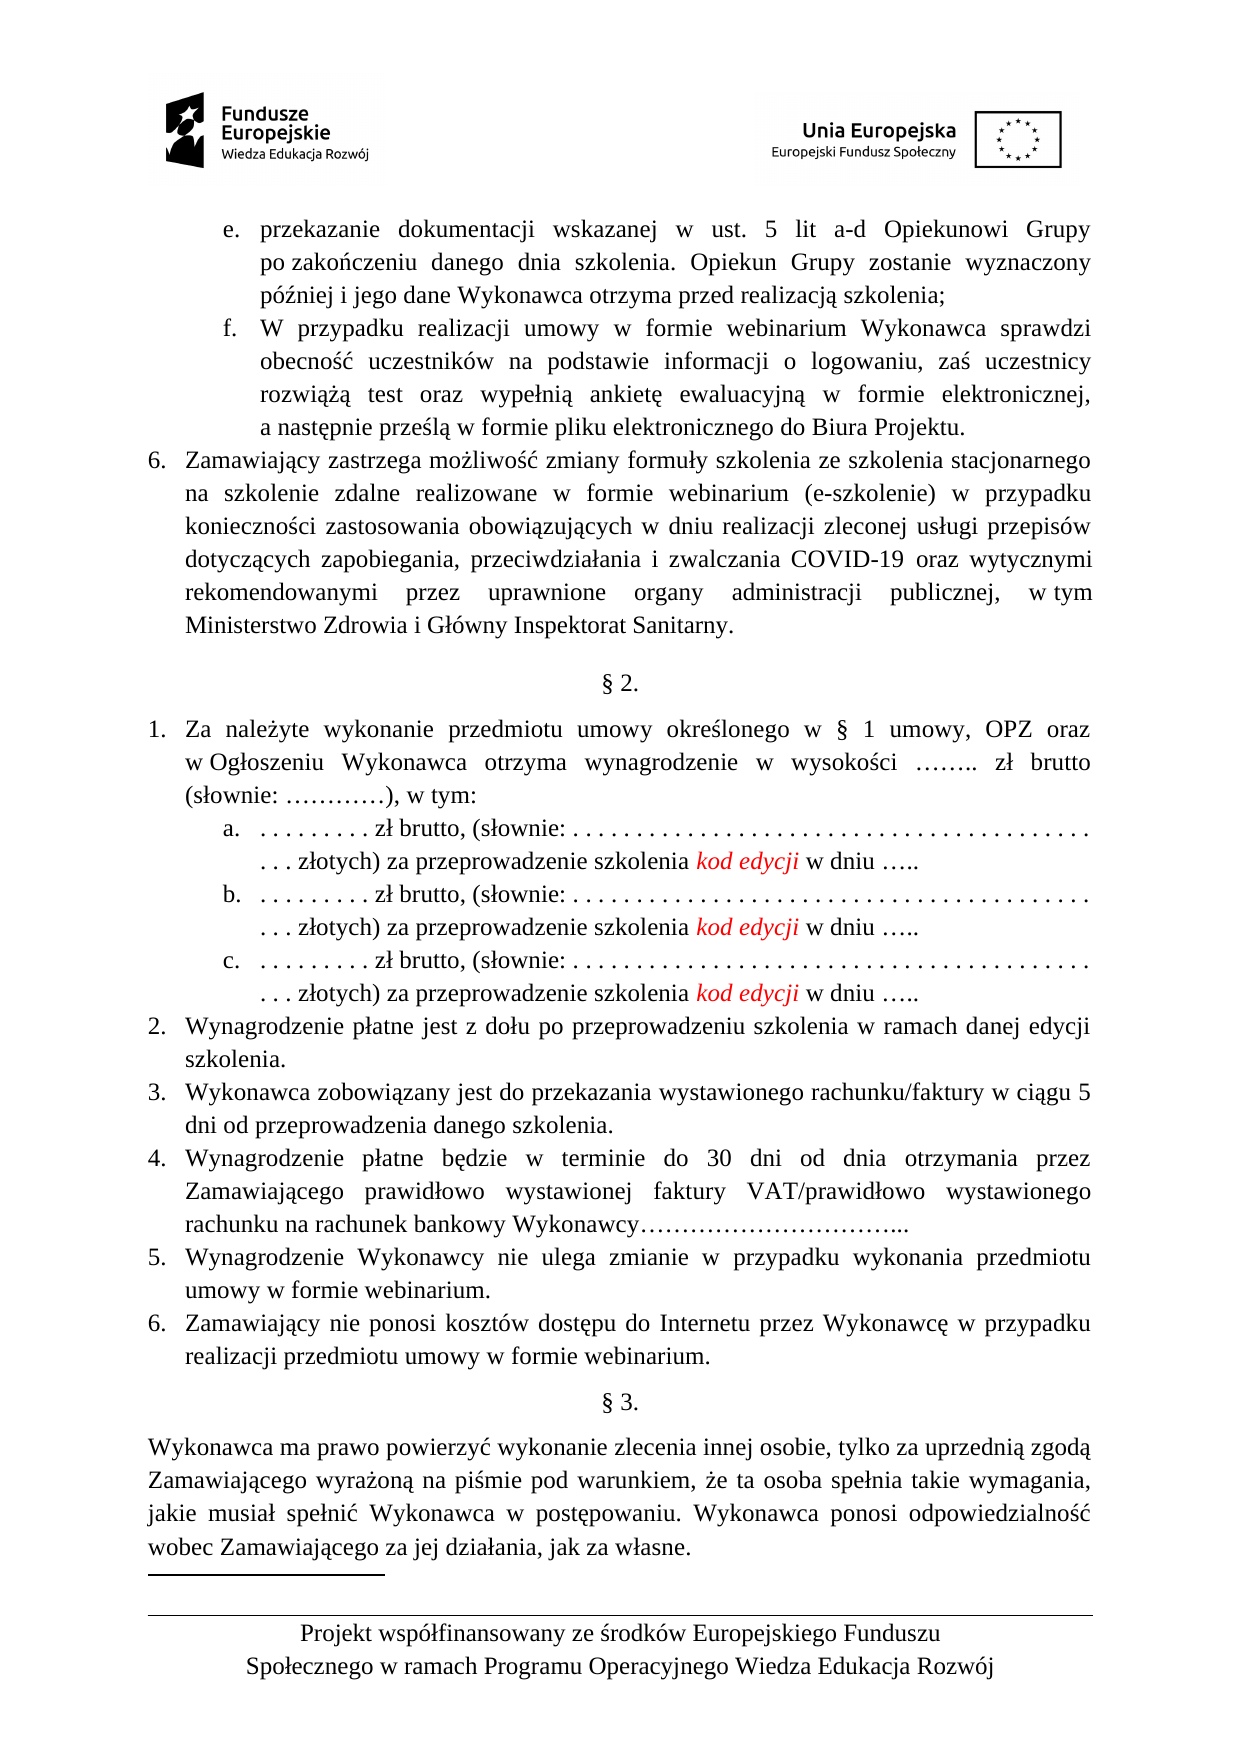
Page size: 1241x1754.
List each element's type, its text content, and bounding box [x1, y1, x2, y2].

text § 2. [148, 668, 1093, 697]
list W przypadku realizacji umowy w formie webinarium Wykonawca sprawdzi obecność uczestników na podstawie informacji o logowaniu, zaś uczestnicy rozwiążą test oraz wypełnią ankietę ewaluacyjną w formie elektronicznej, a następnie prześlą w formie pliku elektronicznego do Biura Projektu. [223, 313, 1093, 441]
list Wynagrodzenie płatne jest z dołu po przeprowadzeniu szkolenia w ramach danej edycji szkolenia. [148, 1011, 1093, 1073]
picture [753, 92, 1081, 187]
list . . . . . . . . . zł brutto, (słownie: . . . . . . . . . . . . . . . . . . . . . . . . . . . . . . . . . . . . . . . . . . . . złotych) za przeprowadzenie szkolenia kod edycji w dniu ….. [223, 945, 1093, 1007]
list przekazanie dokumentacji wskazanej w ust. 5 lit a-d Opiekunowi Grupy po zakończeniu danego dnia szkolenia. Opiekun Grupy zostanie wyznaczony później i jego dane Wykonawca otrzyma przed realizacją szkolenia; [223, 214, 1093, 309]
list Wynagrodzenie Wykonawcy nie ulega zmianie w przypadku wykonania przedmiotu umowy w formie webinarium. [148, 1242, 1093, 1304]
text Wykonawca ma prawo powierzyć wykonanie zlecenia innej osobie, tylko za uprzednią zgodą Zamawiającego wyrażoną na piśmie pod warunkiem, że ta osoba spełnia takie wymagania, jakie musiał spełnić Wykonawca w postępowaniu. Wykonawca ponosi odpowiedzialność wobec Zamawiającego za jej działania, jak za własne. [148, 1432, 1093, 1560]
list Wynagrodzenie płatne będzie w terminie do 30 dni od dnia otrzymania przez Zamawiającego prawidłowo wystawionej faktury VAT/prawidłowo wystawionego rachunku na rachunek bankowy Wykonawcy…………………………... [148, 1143, 1093, 1238]
list Wykonawca zobowiązany jest do przekazania wystawionego rachunku/faktury w ciągu 5 dni od przeprowadzenia danego szkolenia. [148, 1077, 1093, 1139]
text § 3. [148, 1387, 1093, 1416]
list . . . . . . . . . zł brutto, (słownie: . . . . . . . . . . . . . . . . . . . . . . . . . . . . . . . . . . . . . . . . . . . . złotych) za przeprowadzenie szkolenia kod edycji w dniu ….. [223, 879, 1093, 941]
list Zamawiający nie ponosi kosztów dostępu do Internetu przez Wykonawcę w przypadku realizacji przedmiotu umowy w formie webinarium. [148, 1308, 1093, 1370]
list Zamawiający zastrzega możliwość zmiany formuły szkolenia ze szkolenia stacjonarnego na szkolenie zdalne realizowane w formie webinarium (e-szkolenie) w przypadku konieczności zastosowania obowiązujących w dniu realizacji zleconej usługi przepisów dotyczących zapobiegania, przeciwdziałania i zwalczania COVID-19 oraz wytycznymi rekomendowanymi przez uprawnione organy administracji publicznej, w tym Ministerstwo Zdrowia i Główny Inspektorat Sanitarny. [148, 445, 1093, 639]
picture [147, 73, 387, 187]
list . . . . . . . . . zł brutto, (słownie: . . . . . . . . . . . . . . . . . . . . . . . . . . . . . . . . . . . . . . . . . . . . złotych) za przeprowadzenie szkolenia kod edycji w dniu ….. [223, 813, 1093, 875]
list Za należyte wykonanie przedmiotu umowy określonego w § 1 umowy, OPZ oraz w Ogłoszeniu Wykonawca otrzyma wynagrodzenie w wysokości …….. zł brutto (słownie: …………), w tym: [148, 714, 1093, 809]
